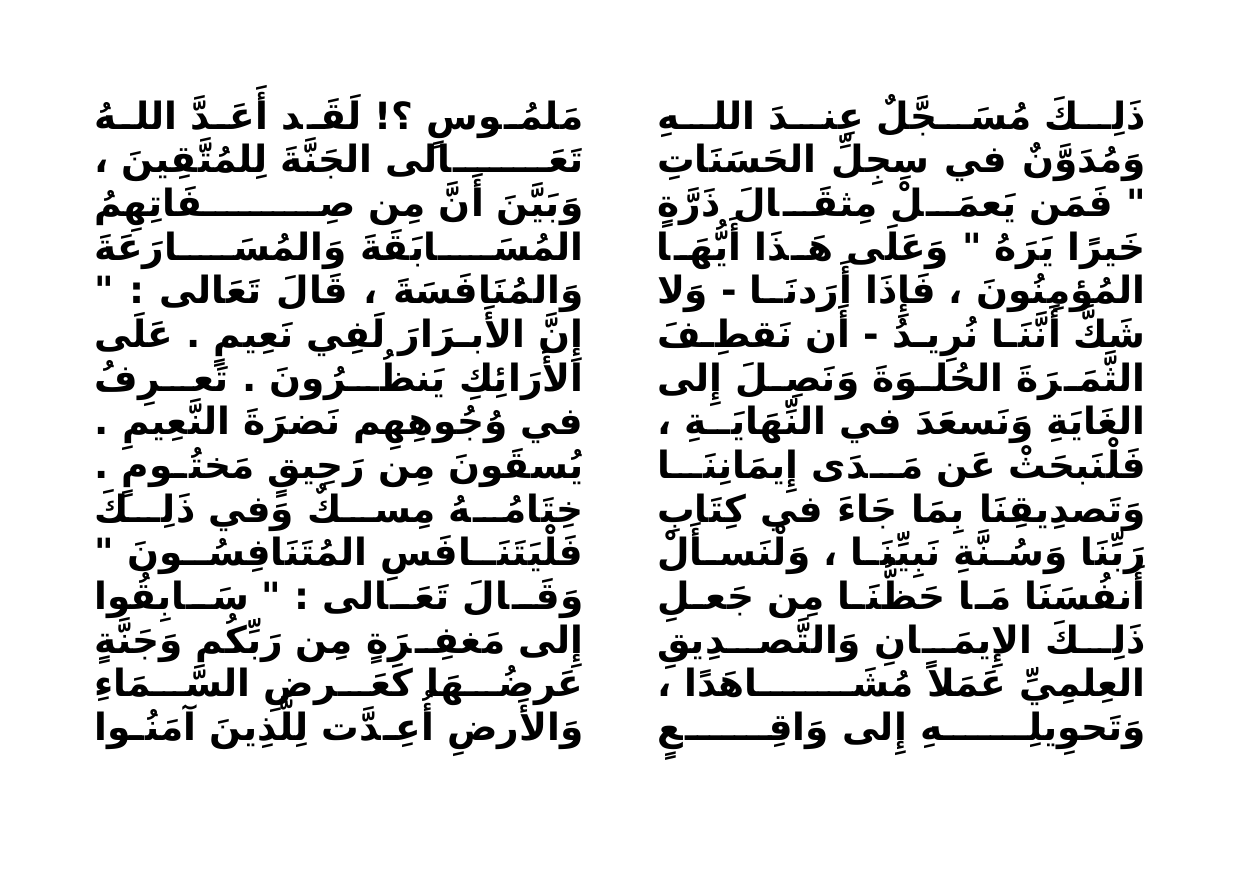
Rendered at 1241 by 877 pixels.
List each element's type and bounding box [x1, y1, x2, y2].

text [94, 94, 583, 749]
text [657, 94, 1146, 749]
